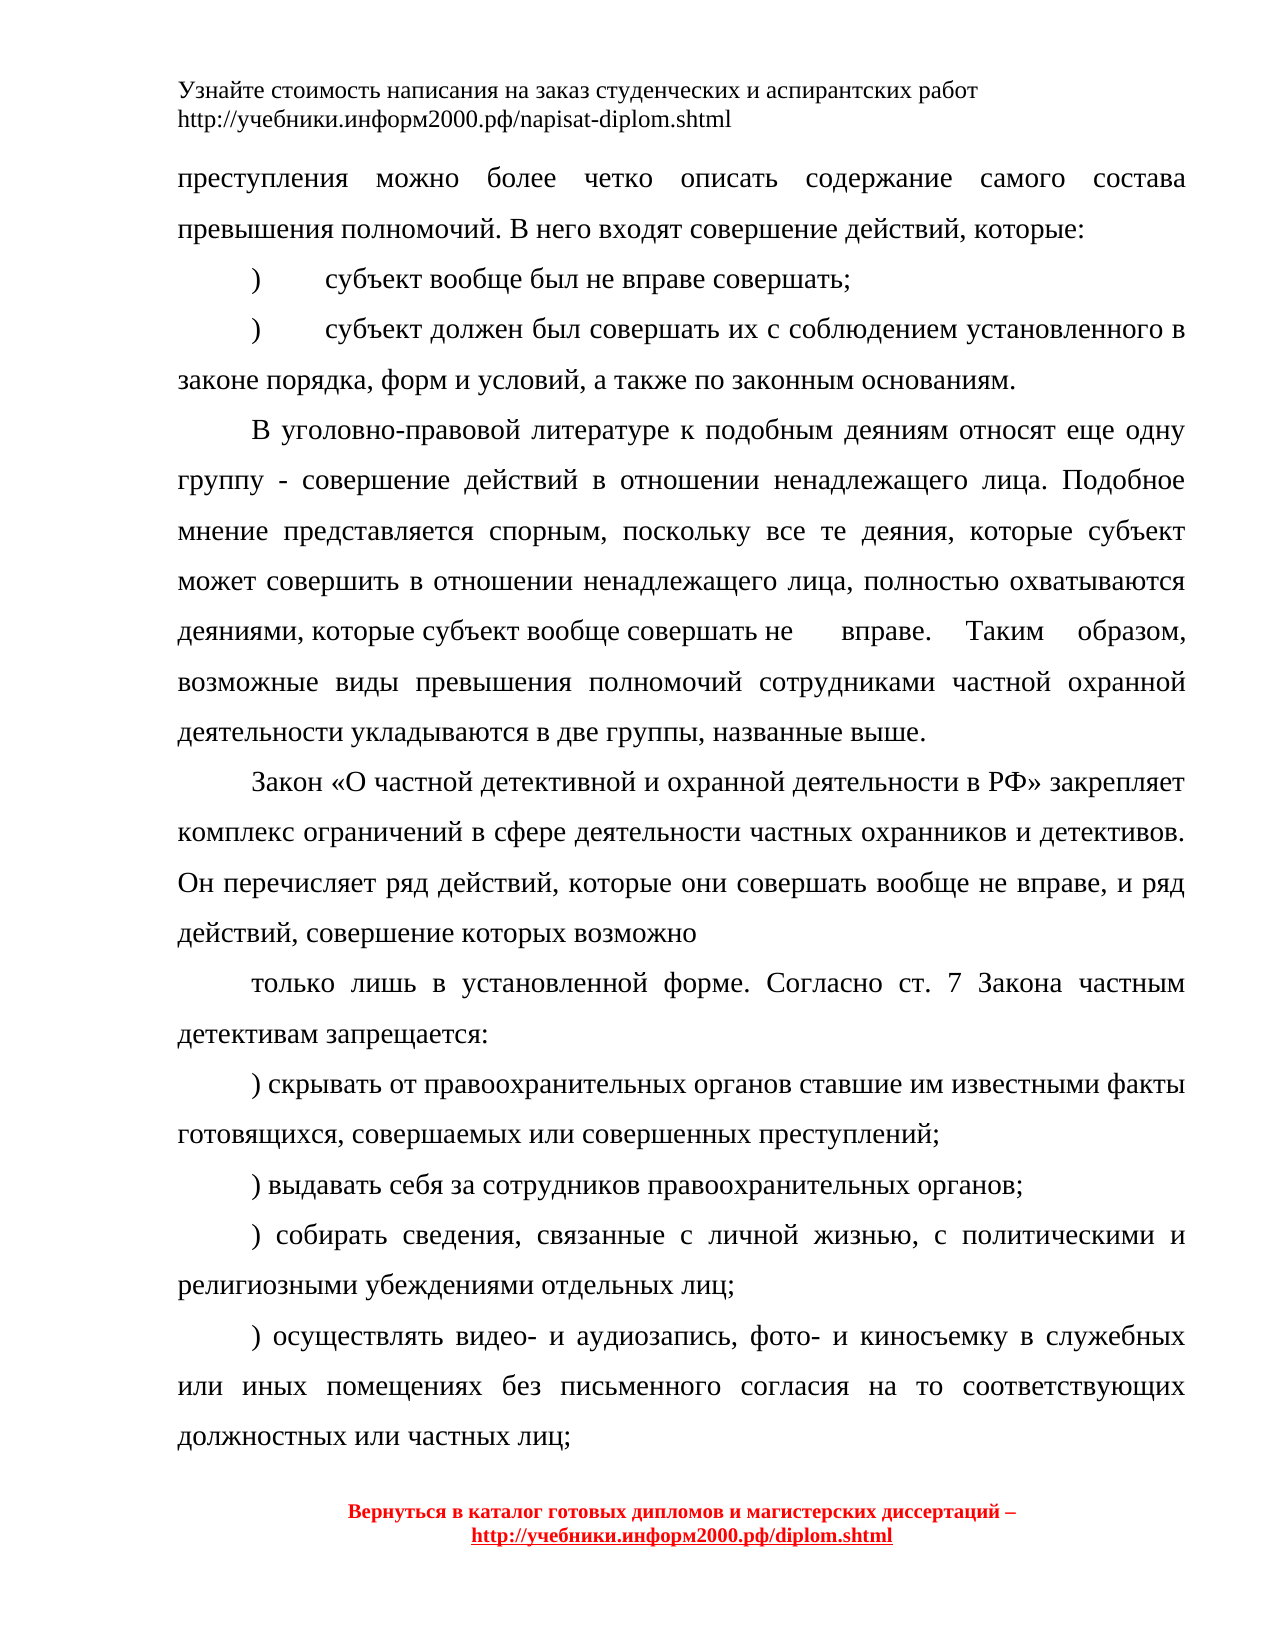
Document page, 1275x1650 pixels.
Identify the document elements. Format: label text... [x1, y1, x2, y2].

text В уголовно-правовой литературе к подобным деяниям относят еще одну группу - совершение действий в отношении ненадлежащего лица. Подобное мнение представляется спорным, поскольку все те деяния, которые субъект может совершить в отношении ненадлежащего лица, полностью охватываются деяниями, которые субъект вообще совершать не вправе. Таким образом, возможные виды превышения полномочий сотрудниками частной охранной деятельности укладываются в две группы, названные выше. [177, 412, 1186, 747]
text только лишь в установленной форме. Согласно ст. 7 Закона частным детективам запрещается: [177, 966, 1186, 1049]
text ) субъект должен был совершать их с соблюдением установленного в законе порядка, форм и условий, а также по законным основаниям. [177, 311, 1186, 395]
text ) выдавать себя за сотрудников правоохранительных органов; [177, 1167, 1186, 1200]
text ) собирать сведения, связанные с личной жизнью, с политическими и религиозными убеждениями отдельных лиц; [177, 1217, 1186, 1301]
text ) субъект вообще был не вправе совершать; [177, 261, 1186, 295]
text ) осуществлять видео- и аудиозапись, фото- и киносъемку в служебных или иных помещениях без письменного согласия на то соответствующих должностных или частных лиц; [177, 1318, 1186, 1452]
text ) скрывать от правоохранительных органов ставшие им известными факты готовящихся, совершаемых или совершенных преступлений; [177, 1066, 1186, 1150]
text Закон «О частной детективной и охранной деятельности в РФ» закрепляет комплекс ограничений в сфере деятельности частных охранников и детективов. Он перечисляет ряд действий, которые они совершать вообще не вправе, и ряд действий, совершение которых возможно [177, 764, 1186, 949]
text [177, 161, 1186, 244]
